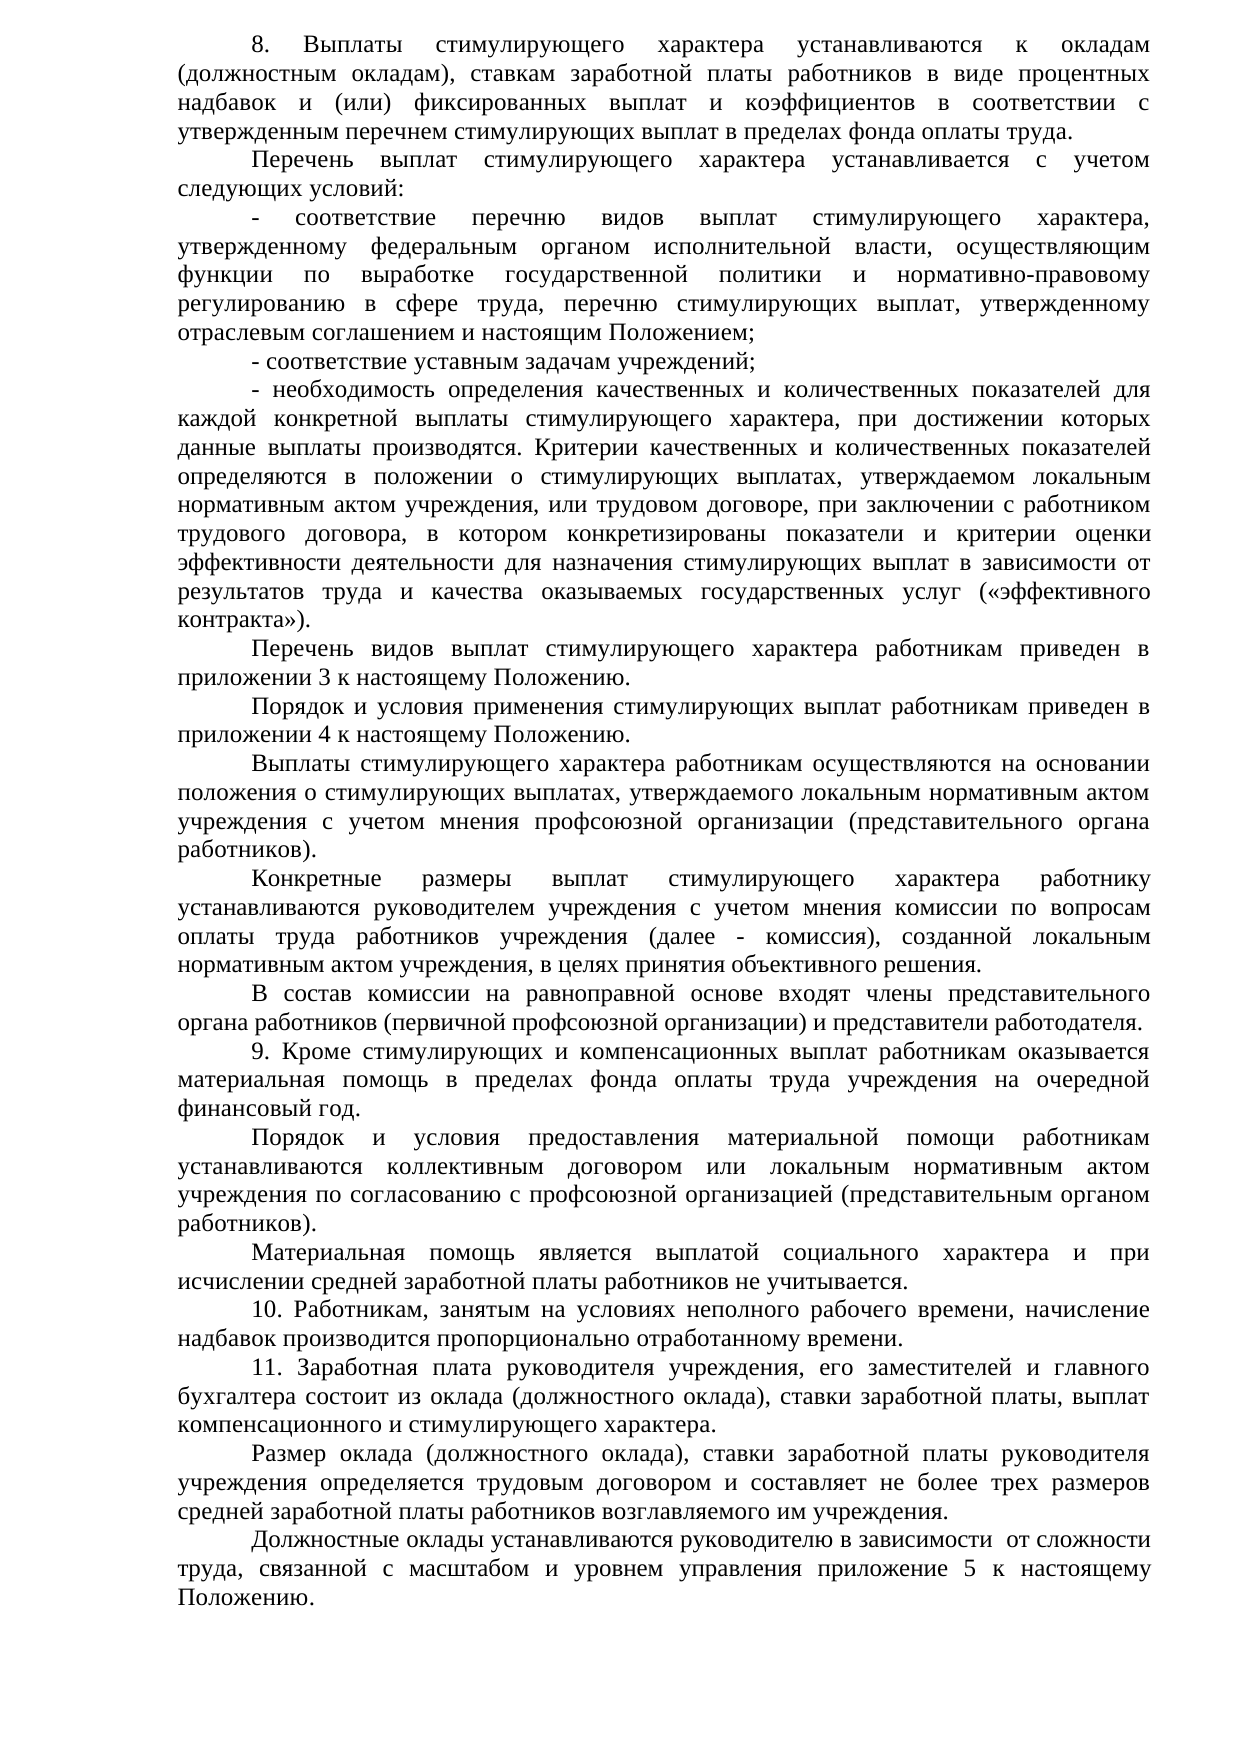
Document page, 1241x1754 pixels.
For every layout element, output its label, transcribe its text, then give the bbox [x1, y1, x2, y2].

text Перечень видов выплат стимулирующего характера работникам приведен в приложении 3 к настоящему Положению. [177, 633, 1152, 691]
text В состав комиссии на равноправной основе входят члены представительного органа работников (первичной профсоюзной организации) и представители работодателя. [177, 978, 1152, 1036]
text Размер оклада (должностного оклада), ставки заработной платы руководителя учреждения определяется трудовым договором и составляет не более трех размеров средней заработной платы работников возглавляемого им учреждения. [177, 1438, 1152, 1524]
text 11. Заработная плата руководителя учреждения, его заместителей и главного бухгалтера состоит из оклада (должностного оклада), ставки заработной платы, выплат компенсационного и стимулирующего характера. [177, 1352, 1152, 1438]
text Перечень выплат стимулирующего характера устанавливается с учетом следующих условий: [177, 144, 1152, 202]
text Порядок и условия применения стимулирующих выплат работникам приведен в приложении 4 к настоящему Положению. [177, 691, 1152, 748]
text Выплаты стимулирующего характера работникам осуществляются на основании положения о стимулирующих выплатах, утверждаемого локальным нормативным актом учреждения с учетом мнения профсоюзной организации (представительного органа работников). [177, 748, 1152, 863]
text 10. Работникам, занятым на условиях неполного рабочего времени, начисление надбавок производится пропорционально отработанному времени. [177, 1294, 1152, 1352]
text Материальная помощь является выплатой социального характера и при исчислении средней заработной платы работников не учитывается. [177, 1237, 1152, 1294]
text Должностные оклады устанавливаются руководителю в зависимости от сложности труда, связанной с масштабом и уровнем управления приложение 5 к настоящему Положению. [177, 1524, 1152, 1611]
text - соответствие перечню видов выплат стимулирующего характера, утвержденному федеральным органом исполнительной власти, осуществляющим функции по выработке государственной политики и нормативно-правовому регулированию в сфере труда, перечню стимулирующих выплат, утвержденному отраслевым соглашением и настоящим Положением; [177, 202, 1152, 346]
text 8. Выплаты стимулирующего характера устанавливаются к окладам (должностным окладам), ставкам заработной платы работников в виде процентных надбавок и (или) фиксированных выплат и коэффициентов в соответствии с утвержденным перечнем стимулирующих выплат в пределах фонда оплаты труда. [177, 29, 1152, 144]
text Конкретные размеры выплат стимулирующего характера работнику устанавливаются руководителем учреждения с учетом мнения комиссии по вопросам оплаты труда работников учреждения (далее - комиссия), созданной локальным нормативным актом учреждения, в целях принятия объективного решения. [177, 863, 1152, 978]
text - необходимость определения качественных и количественных показателей для каждой конкретной выплаты стимулирующего характера, при достижении которых данные выплаты производятся. Критерии качественных и количественных показателей определяются в положении о стимулирующих выплатах, утверждаемом локальным нормативным актом учреждения, или трудовом договоре, при заключении с работником трудового договора, в котором конкретизированы показатели и критерии оценки эффективности деятельности для назначения стимулирующих выплат в зависимости от результатов труда и качества оказываемых государственных услуг («эффективного контракта»). [177, 374, 1152, 633]
text 9. Кроме стимулирующих и компенсационных выплат работникам оказывается материальная помощь в пределах фонда оплаты труда учреждения на очередной финансовый год. [177, 1036, 1152, 1122]
text Порядок и условия предоставления материальной помощи работникам устанавливаются коллективным договором или локальным нормативным актом учреждения по согласованию с профсоюзной организацией (представительным органом работников). [177, 1122, 1152, 1237]
text - соответствие уставным задачам учреждений; [177, 346, 1152, 374]
